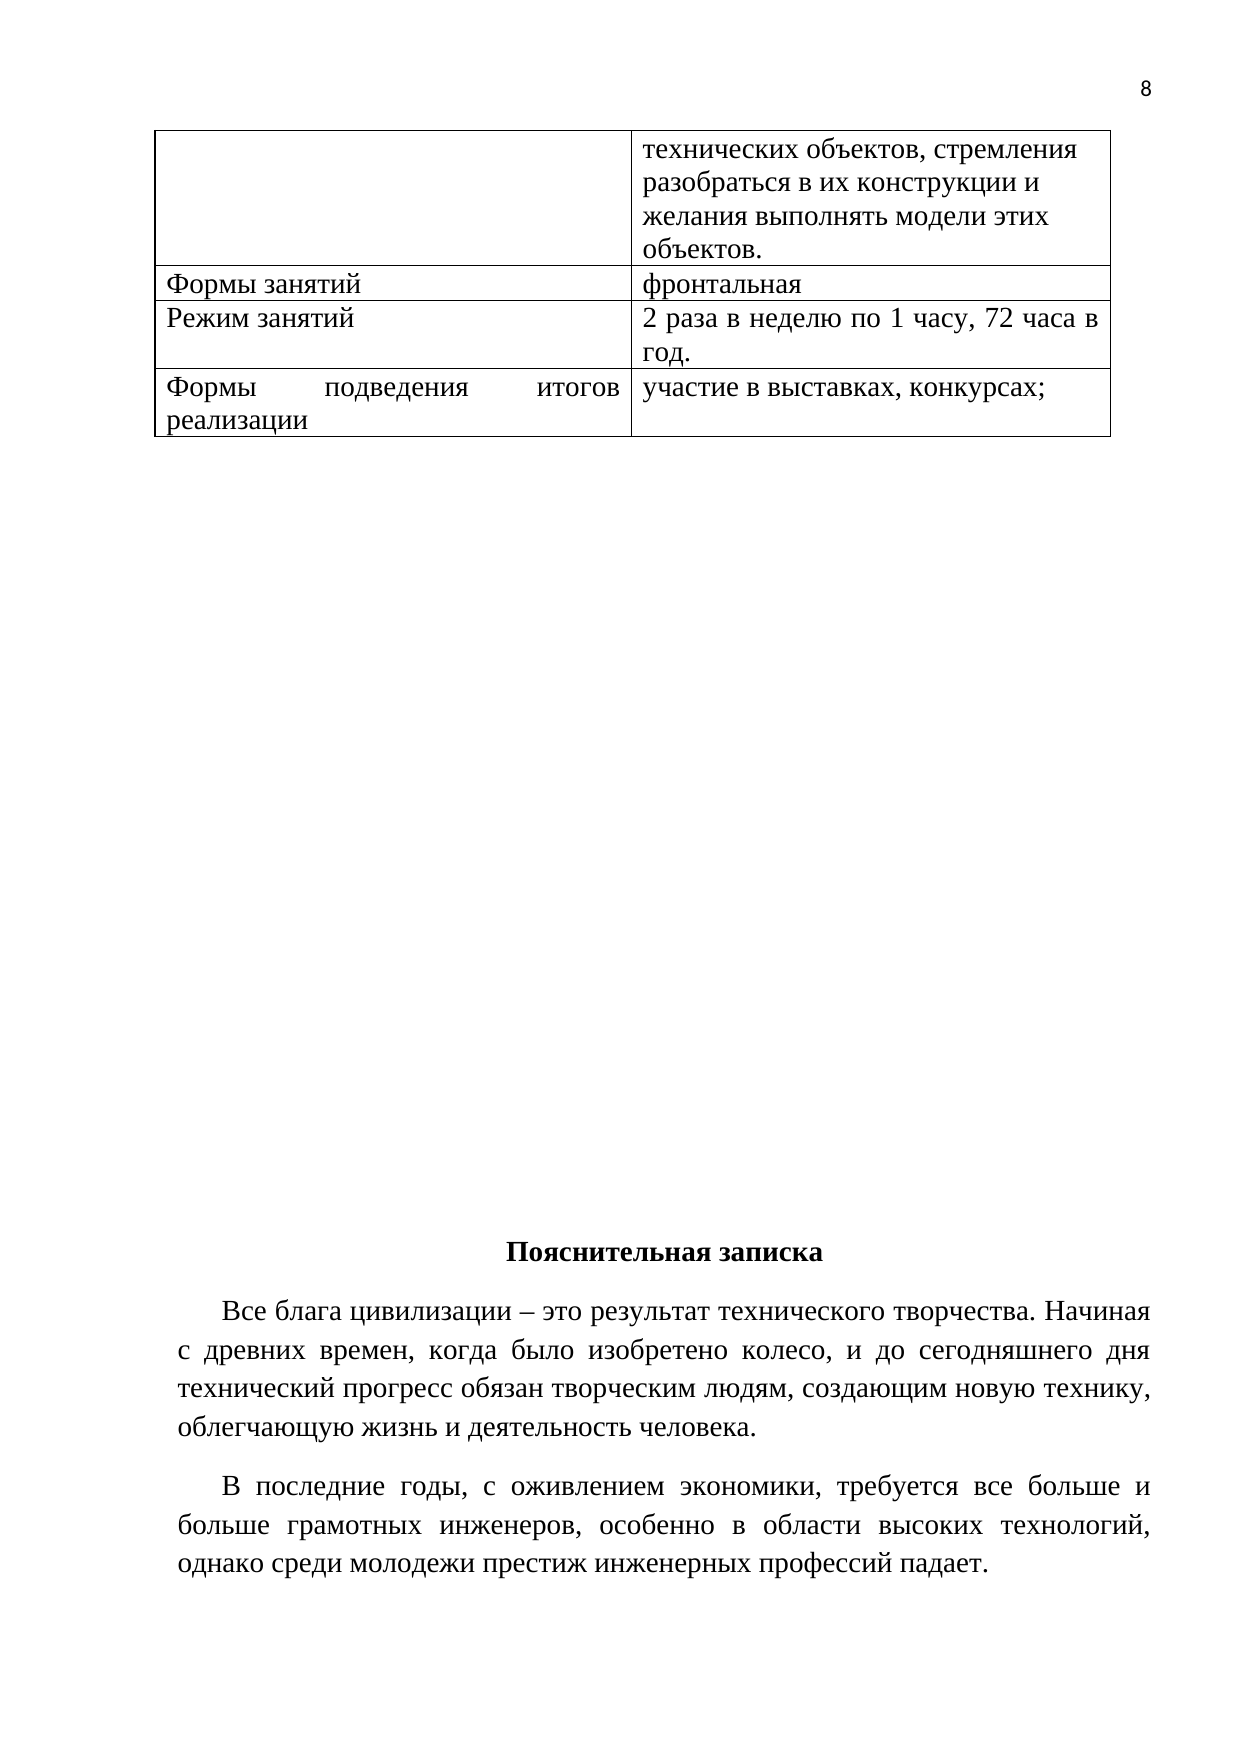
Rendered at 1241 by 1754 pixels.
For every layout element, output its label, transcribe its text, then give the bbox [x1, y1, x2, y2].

table_cell участие в выставках, конкурсах; [632, 369, 1110, 436]
text Все блага цивилизации – это результат технического творчества. Начиная с древних времен, когда было изобретено колесо, и до сегодняшнего дня технический прогресс обязан творческим людям, создающим новую технику, облегчающую жизнь и деятельность человека. [177, 1293, 1152, 1443]
table_cell Режим занятий [156, 301, 631, 368]
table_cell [156, 131, 631, 265]
table_cell Формы занятий [156, 266, 631, 299]
table_cell Формы подведения итогов реализации [156, 369, 631, 436]
table_cell 2 раза в неделю по 1 часу, 72 часа в год. [632, 301, 1110, 368]
text Пояснительная записка [177, 1234, 1152, 1268]
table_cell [632, 131, 1110, 265]
table_cell фронтальная [632, 266, 1110, 299]
text В последние годы, с оживлением экономики, требуется все больше и больше грамотных инженеров, особенно в области высоких технологий, однако среди молодежи престиж инженерных профессий падает. [177, 1468, 1152, 1579]
